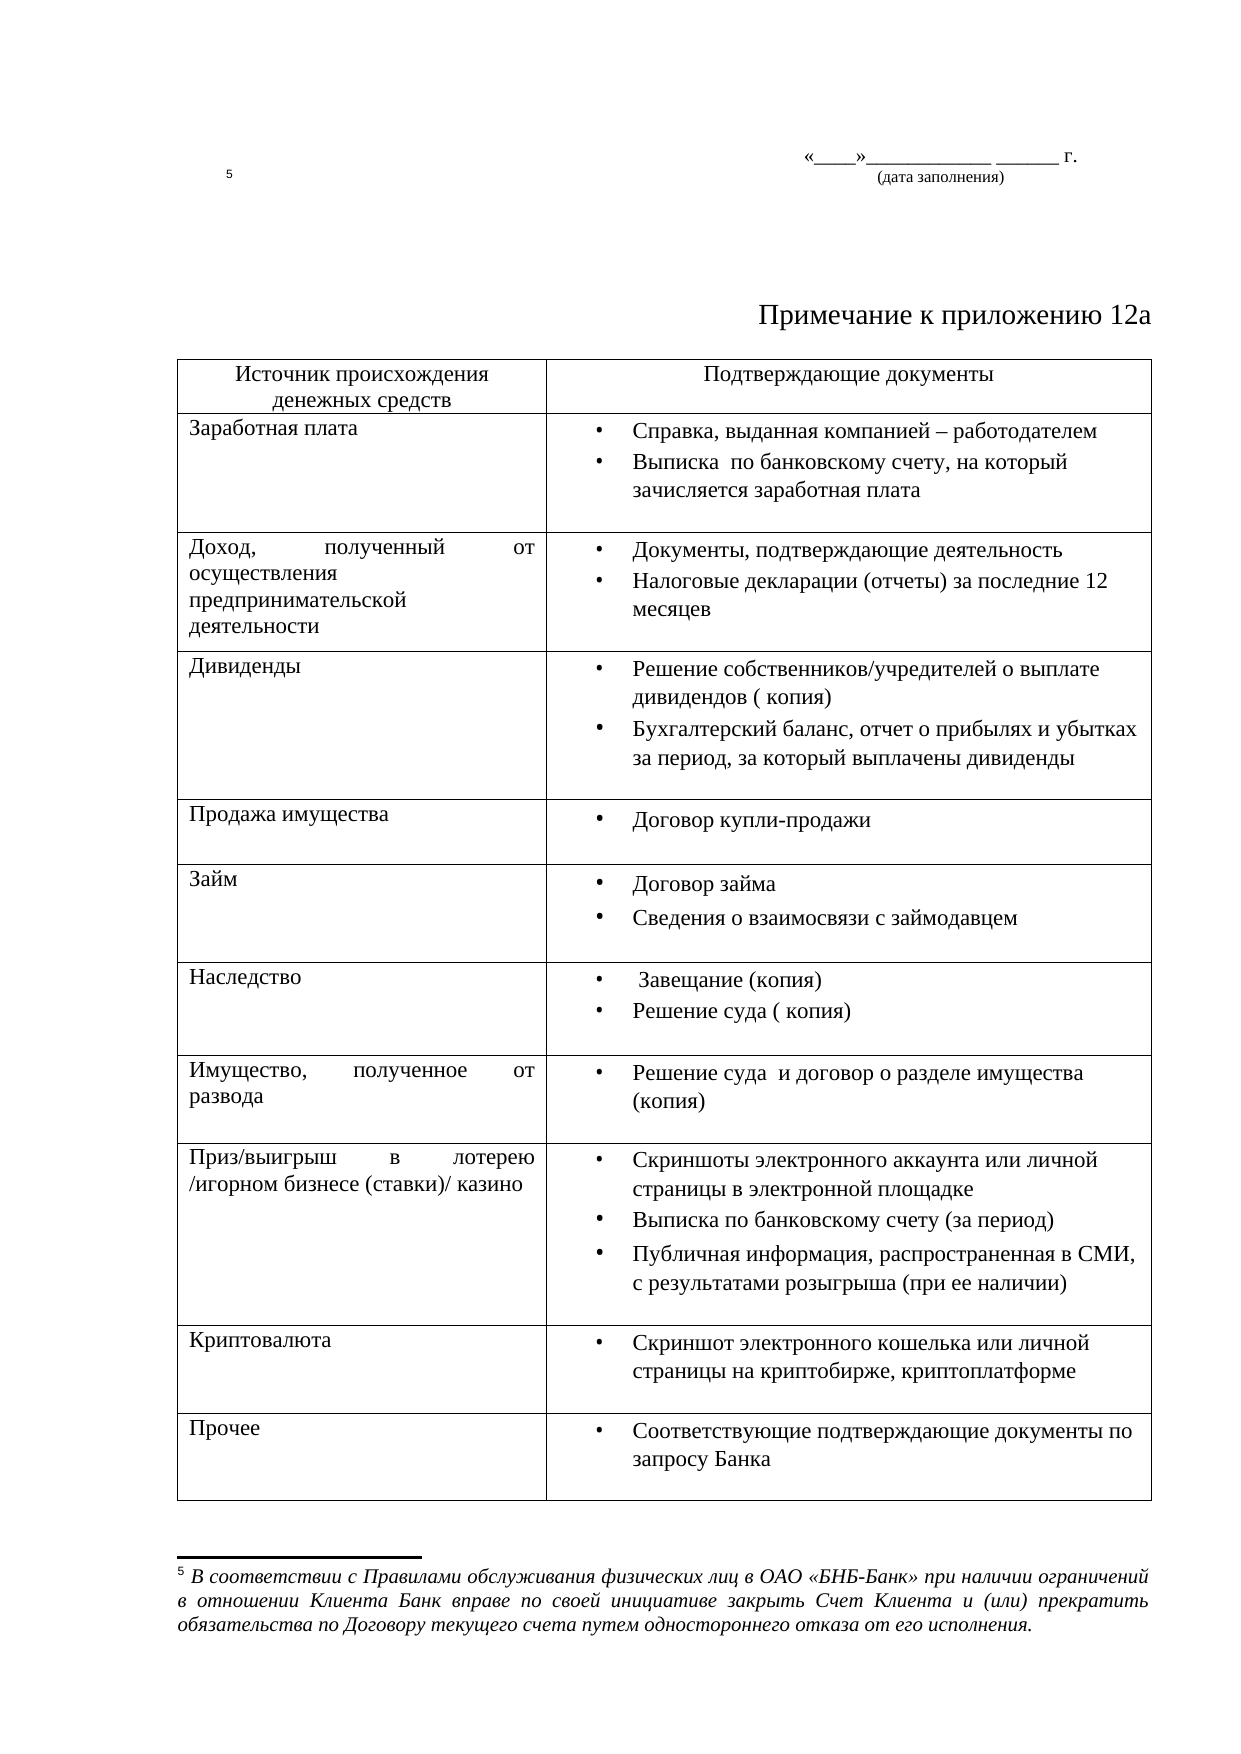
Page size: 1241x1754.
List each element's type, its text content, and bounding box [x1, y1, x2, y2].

table_cell Имущество, полученное от развода [178, 1056, 546, 1142]
table_cell Заработная плата [178, 414, 546, 532]
table_cell Займ [178, 865, 546, 962]
table_cell Решение суда и договор о разделе имущества (копия) [547, 1056, 1151, 1142]
table_cell Документы, подтверждающие деятельность Налоговые декларации (отчеты) за последние 12 месяцев [547, 533, 1151, 651]
table_header Подтверждающие документы [547, 360, 1151, 413]
table_cell Скриншот электронного кошелька или личной страницы на криптобирже, криптоплатформе [547, 1326, 1151, 1412]
table_cell Дивиденды [178, 652, 546, 799]
table_header Источник происхождения денежных средств [178, 360, 546, 413]
table_cell Завещание (копия) Решение суда ( копия) [547, 963, 1151, 1054]
table_cell Криптовалюта [178, 1326, 546, 1412]
table_cell Наследство [178, 963, 546, 1054]
text Примечание к приложению 12а [177, 297, 1152, 330]
table_cell Доход, полученный от осуществления предпринимательской деятельности [178, 533, 546, 651]
table_cell Приз/выигрыш в лотерею /игорном бизнесе (ставки)/ казино [178, 1144, 546, 1325]
table_cell Договор займа Сведения о взаимосвязи с займодавцем [547, 865, 1151, 962]
table_cell Решение собственников/учредителей о выплате дивидендов ( копия) Бухгалтерский баланс, отчет о прибылях и убытках за период, за который выплачены дивиденды [547, 652, 1151, 799]
table_cell [203, 118, 1148, 191]
table_cell Соответствующие подтверждающие документы по запросу Банка [547, 1414, 1151, 1500]
table_cell Скриншоты электронного аккаунта или личной страницы в электронной площадке Выписка по банковскому счету (за период) Публичная информация, распространенная в СМИ, с результатами розыгрыша (при ее наличии) [547, 1144, 1151, 1325]
table_cell Продажа имущества [178, 800, 546, 863]
table_cell Справка, выданная компанией – работодателем Выписка по банковскому счету, на который зачисляется заработная плата [547, 414, 1151, 532]
table_cell Договор купли-продажи [547, 800, 1151, 863]
table_cell Прочее [178, 1414, 546, 1500]
